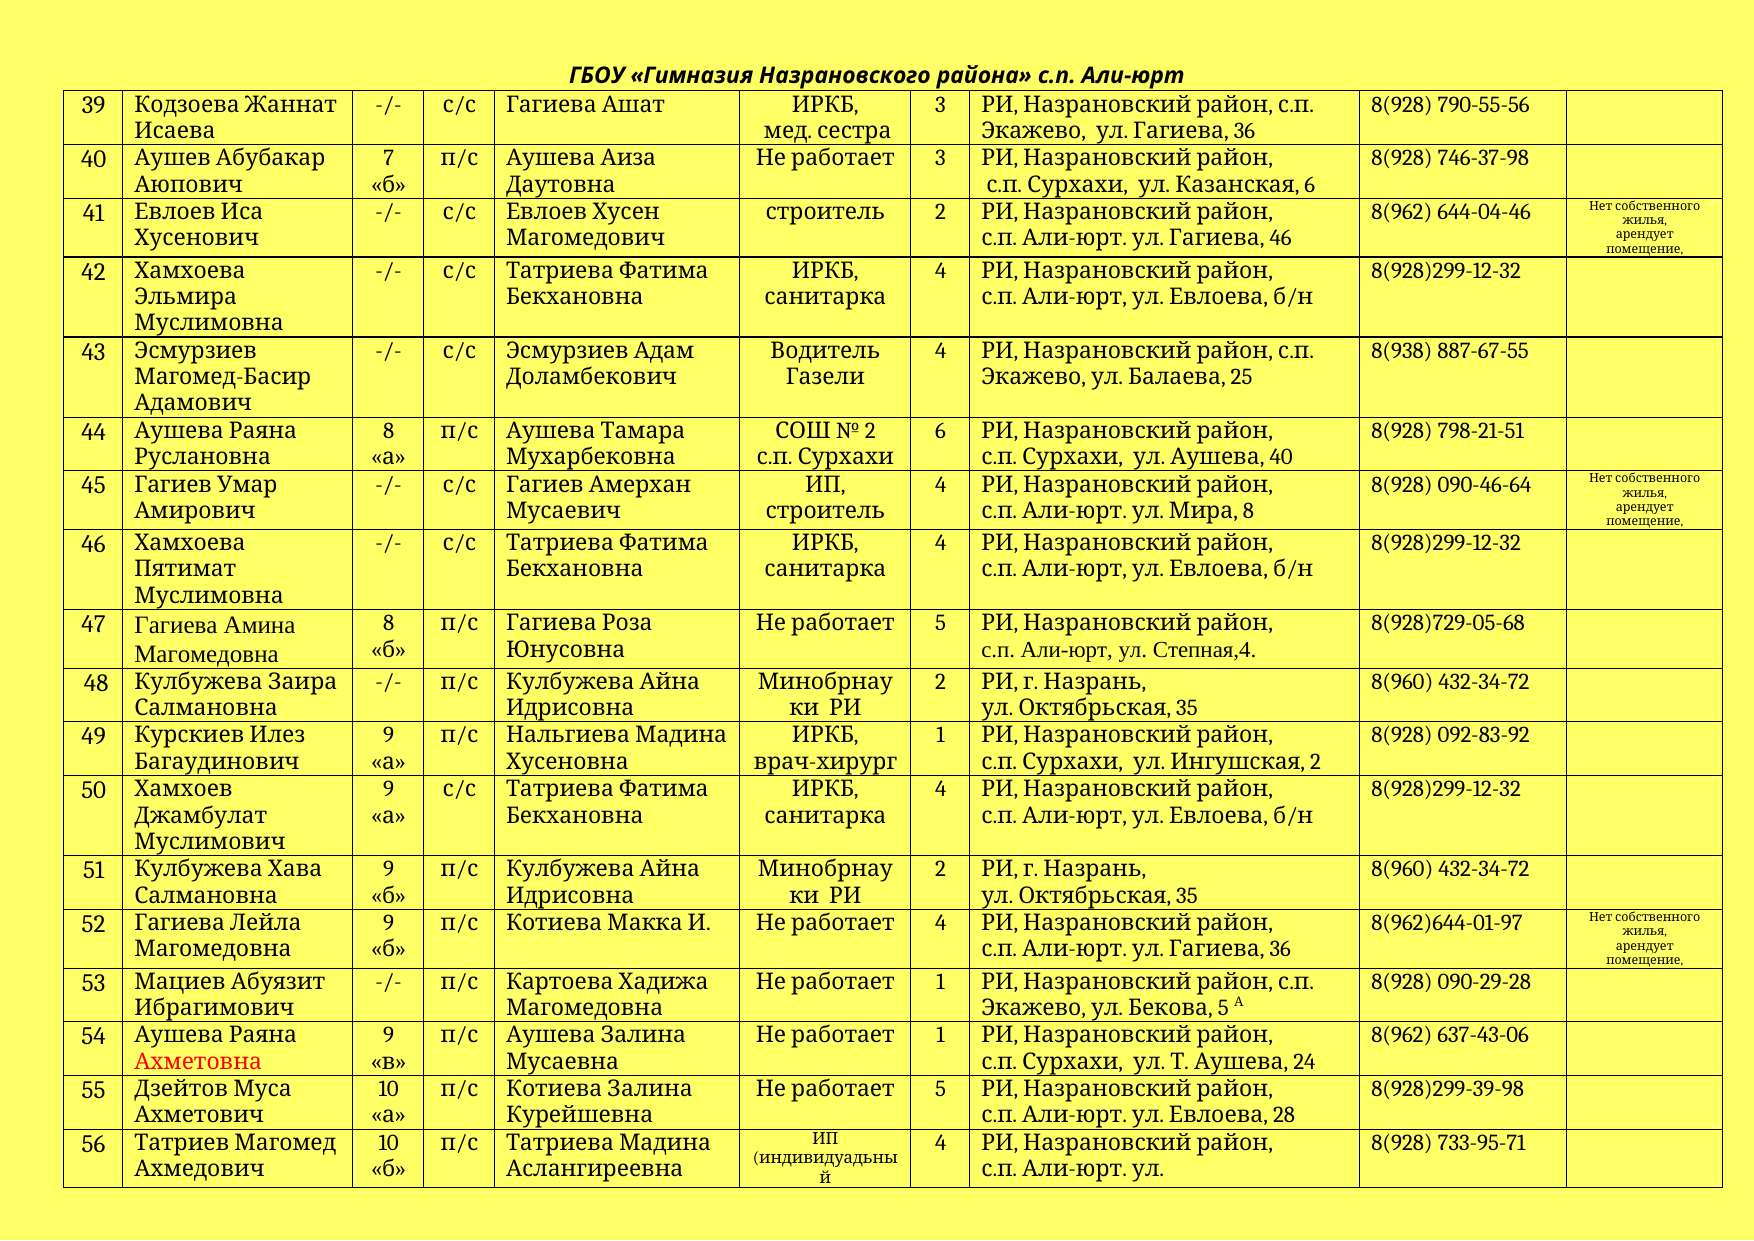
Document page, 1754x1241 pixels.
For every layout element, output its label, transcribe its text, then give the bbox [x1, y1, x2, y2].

table_cell 42 [64, 258, 122, 336]
table_cell 9 «а» [353, 776, 423, 855]
table_cell 9 «а» [353, 722, 423, 775]
table_cell 8(928) 733-95-71 [1360, 1130, 1566, 1187]
table_cell с/с [424, 776, 494, 855]
table_cell 49 [64, 722, 122, 775]
table_cell [1567, 1022, 1722, 1075]
table_cell Хамхоева Пятимат Муслимовна [123, 530, 352, 609]
table_cell 2 [911, 199, 969, 256]
table_cell -/- [353, 530, 423, 609]
table_cell 7 «б» [353, 145, 423, 198]
table_cell ИРКБ, санитарка [740, 530, 910, 609]
table_cell [1567, 258, 1722, 336]
table_cell Нет собственного жилья, арендует помещение, [1567, 199, 1722, 256]
table_cell РИ, Назрановский район, с.п. Али-юрт, ул. Евлоева, б/н [970, 530, 1359, 609]
table_cell п/с [424, 145, 494, 198]
table_cell 5 [911, 610, 969, 667]
table_cell Татриева Фатима Бекхановна [495, 530, 739, 609]
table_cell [495, 1130, 739, 1187]
table_cell Не работает [740, 910, 910, 967]
table_cell -/- [353, 669, 423, 721]
table_cell 41 [64, 199, 122, 256]
table_cell 8(928)729-05-68 [1360, 610, 1566, 667]
table_cell РИ, г. Назрань, ул. Октябрьская, 35 [970, 669, 1359, 721]
table_cell -/- [353, 338, 423, 417]
table_cell -/- [353, 91, 423, 144]
table_cell 6 [911, 418, 969, 470]
table_cell 1 [911, 722, 969, 775]
table_cell 2 [911, 669, 969, 721]
table_cell 54 [64, 1022, 122, 1075]
table_cell 10 «б» [353, 1130, 423, 1187]
table_cell [1567, 1130, 1722, 1187]
table_cell 4 [911, 776, 969, 855]
table_cell ИРКБ, санитарка [740, 776, 910, 855]
table_cell Кулбужева Хава Салмановна [123, 856, 352, 909]
table_cell Кулбужева Айна Идрисовна [495, 856, 739, 909]
table_cell 8(928) 790-55-56 [1360, 91, 1566, 144]
table_cell РИ, Назрановский район, с.п. Экажево, ул. Балаева, 25 [970, 338, 1359, 417]
table_cell Нет собственного жилья, арендует помещение, [1567, 910, 1722, 967]
table_cell Хамхоева Эльмира Муслимовна [123, 258, 352, 336]
table_cell Курскиев Илез Багаудинович [123, 722, 352, 775]
table_cell п/с [424, 669, 494, 721]
table_cell 2 [911, 856, 969, 909]
table_cell РИ, Назрановский район, с.п. Сурхахи, ул. Казанская, 6 [970, 145, 1359, 198]
table_cell п/с [424, 1022, 494, 1075]
table_cell Не работает [740, 145, 910, 198]
table_cell 55 [64, 1076, 122, 1129]
table_cell -/- [353, 969, 423, 1021]
table_cell РИ, Назрановский район, с.п. Сурхахи, ул. Ингушская, 2 [970, 722, 1359, 775]
table_cell Евлоев Иса Хусенович [123, 199, 352, 256]
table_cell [123, 1130, 352, 1187]
table_cell РИ, Назрановский район, с.п. Экажево, ул. Бекова, 5 А [970, 969, 1359, 1021]
table_cell 8(928) 798-21-51 [1360, 418, 1566, 470]
table_cell Нет собственного жилья, арендует помещение, [1567, 471, 1722, 529]
table_cell Гагиева Лейла Магомедовна [123, 910, 352, 967]
table_cell -/- [353, 258, 423, 336]
table_cell 44 [64, 418, 122, 470]
table_cell Водитель Газели [740, 338, 910, 417]
table_cell п/с [424, 856, 494, 909]
table_cell 48 [64, 669, 122, 721]
table_cell 8(928) 092-83-92 [1360, 722, 1566, 775]
table_cell Татриева Фатима Бекхановна [495, 258, 739, 336]
table_cell 8(960) 432-34-72 [1360, 669, 1566, 721]
table_cell Аушева Раяна Руслановна [123, 418, 352, 470]
table_cell Гагиева Амина Магомедовна [123, 610, 352, 667]
table_cell РИ, Назрановский район, с.п. Али-юрт. ул. Мира, 8 [970, 471, 1359, 529]
table_cell [1567, 776, 1722, 855]
table_cell Эсмурзиев Адам Доламбекович [495, 338, 739, 417]
table_cell 3 [911, 91, 969, 144]
table_cell Аушева Тамара Мухарбековна [495, 418, 739, 470]
table_cell Нальгиева Мадина Хусеновна [495, 722, 739, 775]
table_cell 4 [911, 1130, 969, 1187]
table_cell п/с [424, 722, 494, 775]
table_cell п/с [424, 1076, 494, 1129]
table_cell РИ, Назрановский район, с.п. Али-юрт, ул. Степная,4. [970, 610, 1359, 667]
table_cell РИ, Назрановский район, с.п. Сурхахи, ул. Т. Аушева, 24 [970, 1022, 1359, 1075]
table_cell 47 [64, 610, 122, 667]
table_cell 3 [911, 145, 969, 198]
table_cell 8(962) 637-43-06 [1360, 1022, 1566, 1075]
table_cell 9 «б» [353, 910, 423, 967]
table_cell 8(962)644-01-97 [1360, 910, 1566, 967]
table_cell 39 [64, 91, 122, 144]
table_cell 8(928) 090-46-64 [1360, 471, 1566, 529]
table_cell Котиева Макка И. [495, 910, 739, 967]
table_cell с/с [424, 258, 494, 336]
table_cell РИ, Назрановский район, с.п. Али-юрт, ул. Евлоева, б/н [970, 776, 1359, 855]
table_cell [1567, 418, 1722, 470]
table_cell Аушев Абубакар Аюпович [123, 145, 352, 198]
table_cell 8(928)299-12-32 [1360, 258, 1566, 336]
table_cell 10 «а» [353, 1076, 423, 1129]
table_cell 8(938) 887-67-55 [1360, 338, 1566, 417]
table_cell Кодзоева Жаннат Исаева [123, 91, 352, 144]
table_cell 5 [911, 1076, 969, 1129]
table_cell п/с [424, 910, 494, 967]
table_cell [1567, 969, 1722, 1021]
table_cell Кулбужева Айна Идрисовна [495, 669, 739, 721]
table_cell Котиева Залина Курейшевна [495, 1076, 739, 1129]
table_cell -/- [353, 199, 423, 256]
table_cell [1567, 610, 1722, 667]
table_cell 4 [911, 471, 969, 529]
table_cell Минобрнауки РИ [740, 669, 910, 721]
table_cell 8(928)299-39-98 [1360, 1076, 1566, 1129]
table_cell 56 [64, 1130, 122, 1187]
table_cell Аушева Аиза Даутовна [495, 145, 739, 198]
table_cell 8(928)299-12-32 [1360, 776, 1566, 855]
table_cell ИРКБ, врач-хирург [740, 722, 910, 775]
table_cell [1567, 669, 1722, 721]
table_cell Татриева Фатима Бекхановна [495, 776, 739, 855]
table_cell 9 «в» [353, 1022, 423, 1075]
table_cell ИРКБ, санитарка [740, 258, 910, 336]
table_cell 8(928)299-12-32 [1360, 530, 1566, 609]
table_cell Мациев Абуязит Ибрагимович [123, 969, 352, 1021]
table_cell Аушева Залина Мусаевна [495, 1022, 739, 1075]
table_cell РИ, Назрановский район, с.п. Али-юрт, ул. Евлоева, б/н [970, 258, 1359, 336]
table_cell РИ, Назрановский район, с.п. Экажево, ул. Гагиева, 36 [970, 91, 1359, 144]
table_cell 52 [64, 910, 122, 967]
table_cell Дзейтов Муса Ахметович [123, 1076, 352, 1129]
table_cell 40 [64, 145, 122, 198]
table_cell [1567, 856, 1722, 909]
table_cell Гагиев Умар Амирович [123, 471, 352, 529]
table_cell [1567, 91, 1722, 144]
table_cell Не работает [740, 1076, 910, 1129]
table_cell п/с [424, 969, 494, 1021]
table_cell 8 «а» [353, 418, 423, 470]
table_cell с/с [424, 471, 494, 529]
table_cell [1567, 530, 1722, 609]
table_cell п/с [424, 610, 494, 667]
table_cell [1567, 722, 1722, 775]
table_cell Эсмурзиев Магомед-Басир Адамович [123, 338, 352, 417]
table_cell 4 [911, 910, 969, 967]
table_cell 43 [64, 338, 122, 417]
table_cell [1567, 1076, 1722, 1129]
table_cell СОШ № 2 с.п. Сурхахи [740, 418, 910, 470]
table_cell 8 «б» [353, 610, 423, 667]
table_cell с/с [424, 91, 494, 144]
table_cell Не работает [740, 1022, 910, 1075]
table_cell 8(960) 432-34-72 [1360, 856, 1566, 909]
table_cell 4 [911, 258, 969, 336]
table_cell 9 «б» [353, 856, 423, 909]
table_cell [1567, 145, 1722, 198]
table_cell 8(962) 644-04-46 [1360, 199, 1566, 256]
table_cell с/с [424, 530, 494, 609]
table_cell с/с [424, 338, 494, 417]
table_cell Не работает [740, 610, 910, 667]
table_cell РИ, Назрановский район, с.п. Али-юрт. ул. Гагиева, 36 [970, 910, 1359, 967]
table_cell п/с [424, 1130, 494, 1187]
table_cell ИРКБ, мед. сестра [740, 91, 910, 144]
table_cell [970, 1130, 1359, 1187]
table_cell Хамхоев Джамбулат Муслимович [123, 776, 352, 855]
table_cell Картоева Хадижа Магомедовна [495, 969, 739, 1021]
table_cell РИ, Назрановский район, с.п. Али-юрт. ул. Гагиева, 46 [970, 199, 1359, 256]
table_cell п/с [424, 418, 494, 470]
table_cell Кулбужева Заира Салмановна [123, 669, 352, 721]
table_cell РИ, Назрановский район, с.п. Али-юрт. ул. Евлоева, 28 [970, 1076, 1359, 1129]
table_cell 46 [64, 530, 122, 609]
table_cell Евлоев Хусен Магомедович [495, 199, 739, 256]
table_cell с/с [424, 199, 494, 256]
table_cell 4 [911, 338, 969, 417]
table_cell РИ, Назрановский район, с.п. Сурхахи, ул. Аушева, 40 [970, 418, 1359, 470]
table_cell 4 [911, 530, 969, 609]
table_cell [740, 1130, 910, 1187]
table_cell Гагиева Ашат [495, 91, 739, 144]
table_cell 8(928) 090-29-28 [1360, 969, 1566, 1021]
table_cell Гагиева Роза Юнусовна [495, 610, 739, 667]
table_cell 45 [64, 471, 122, 529]
table_cell Гагиев Амерхан Мусаевич [495, 471, 739, 529]
table_cell 1 [911, 1022, 969, 1075]
table_cell Минобрнауки РИ [740, 856, 910, 909]
table_cell ИП, строитель [740, 471, 910, 529]
table_cell -/- [353, 471, 423, 529]
table_cell Не работает [740, 969, 910, 1021]
table_cell 51 [64, 856, 122, 909]
table_cell 50 [64, 776, 122, 855]
table_cell 8(928) 746-37-98 [1360, 145, 1566, 198]
table_cell 53 [64, 969, 122, 1021]
table_cell РИ, г. Назрань, ул. Октябрьская, 35 [970, 856, 1359, 909]
table_cell [1567, 338, 1722, 417]
table_cell 1 [911, 969, 969, 1021]
table_cell строитель [740, 199, 910, 256]
table_cell Аушева Раяна Ахметовна [123, 1022, 352, 1075]
